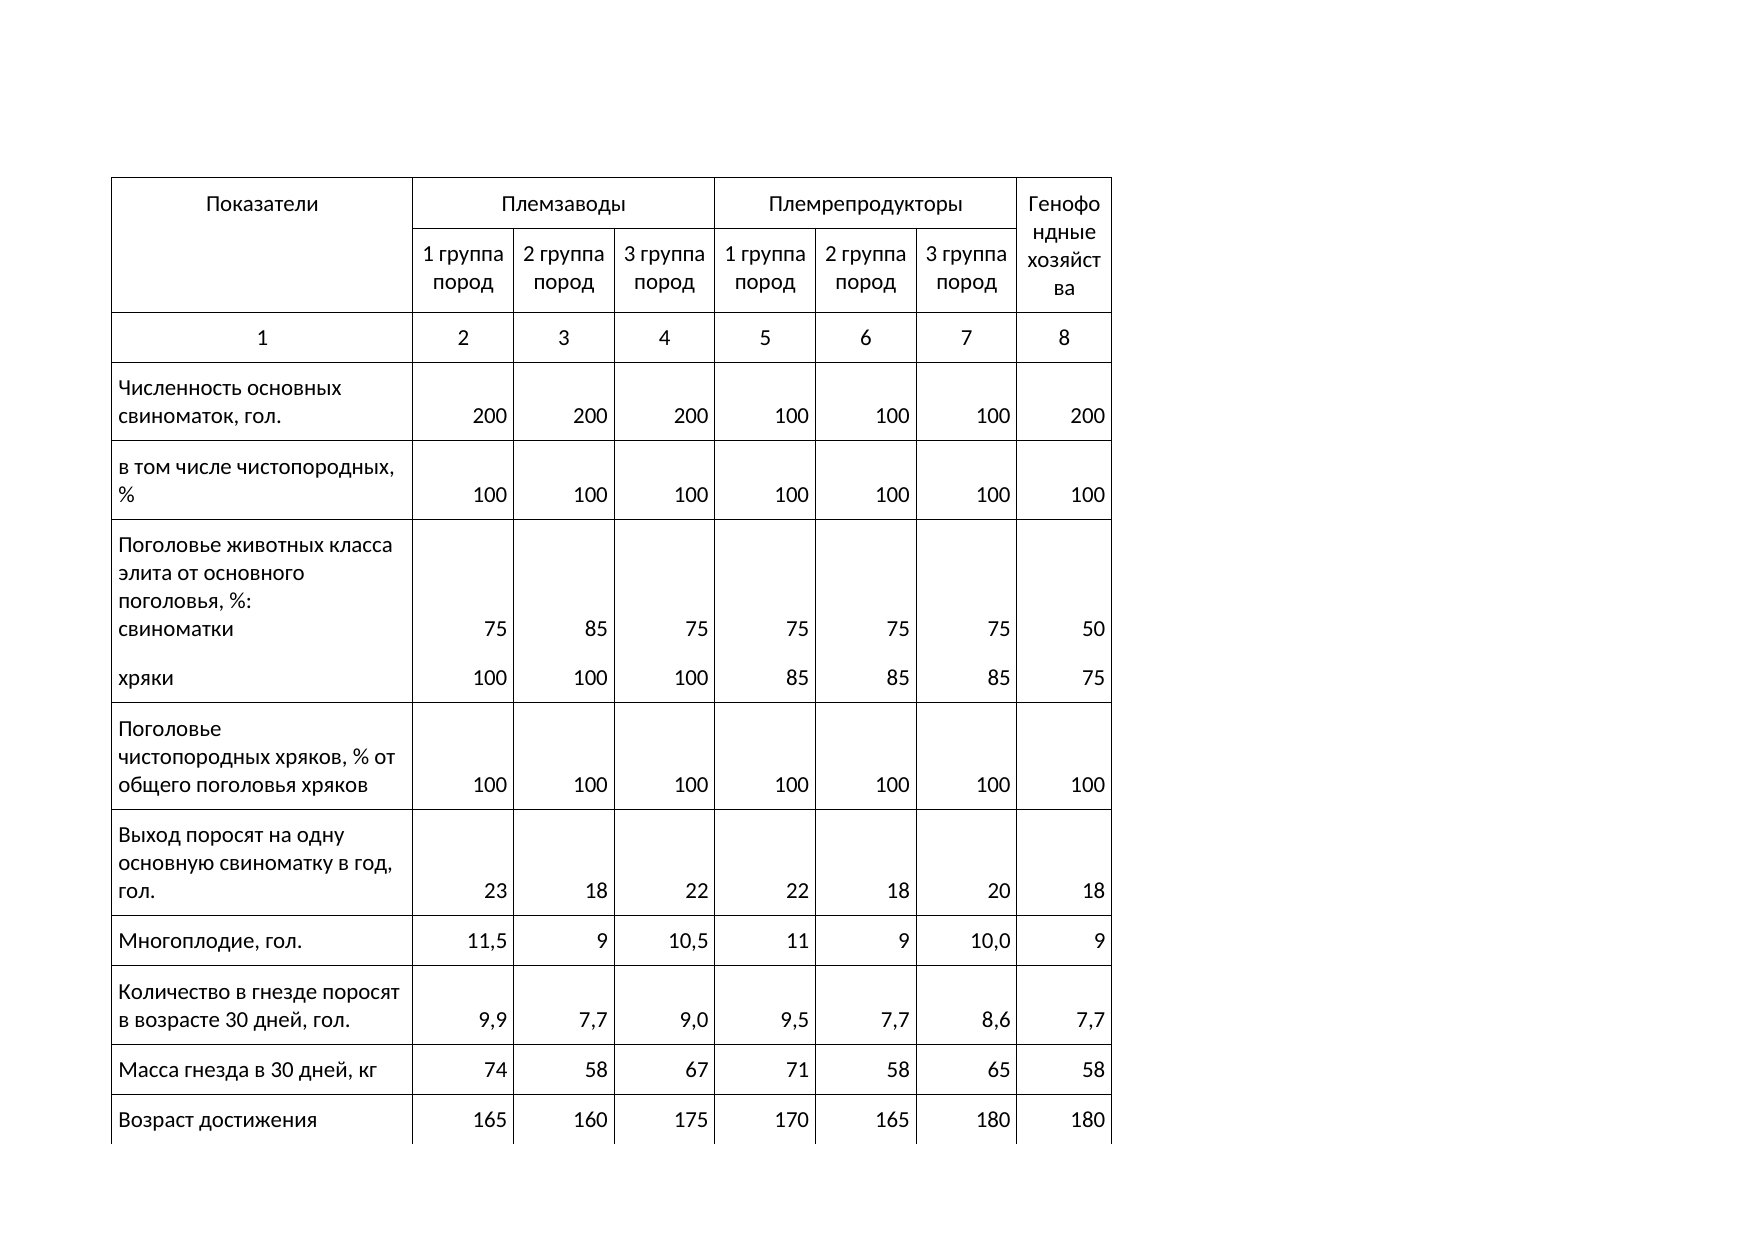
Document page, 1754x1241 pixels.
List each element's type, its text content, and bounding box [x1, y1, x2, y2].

table_cell 18 [816, 810, 916, 915]
table_cell Поголовье животных класса элита от основного поголовья, %: свиноматки [112, 520, 412, 653]
table_cell 100 [917, 363, 1016, 440]
table_cell 75 [413, 520, 513, 653]
table_cell 75 [1017, 653, 1111, 702]
table_cell 100 [413, 653, 513, 702]
table_cell 100 [816, 703, 916, 808]
table_cell 100 [615, 703, 714, 808]
table_cell 3 [514, 313, 614, 362]
table_cell 100 [816, 363, 916, 440]
table_cell Численность основных свиноматок, гол. [112, 363, 412, 440]
table_cell 8,6 [917, 966, 1016, 1043]
table_cell 100 [514, 653, 614, 702]
table_cell 2 группа пород [816, 229, 916, 312]
table_cell 100 [917, 703, 1016, 808]
table_cell 65 [917, 1045, 1016, 1094]
table_cell 85 [514, 520, 614, 653]
table_cell 75 [715, 520, 815, 653]
table_cell 100 [514, 703, 614, 808]
table_cell 165 [816, 1095, 916, 1144]
table_cell 9 [514, 916, 614, 965]
table_cell Масса гнезда в 30 дней, кг [112, 1045, 412, 1094]
table_cell 1 [112, 313, 412, 362]
table_cell 7,7 [816, 966, 916, 1043]
table_cell 7 [917, 313, 1016, 362]
table_cell 18 [1017, 810, 1111, 915]
table_cell 9 [1017, 916, 1111, 965]
table_cell 75 [615, 520, 714, 653]
table_cell 67 [615, 1045, 714, 1094]
table_cell 11 [715, 916, 815, 965]
table_cell 75 [917, 520, 1016, 653]
table_cell 4 [615, 313, 714, 362]
table_cell 3 группа пород [917, 229, 1016, 312]
table_cell 100 [917, 441, 1016, 518]
table_cell 165 [413, 1095, 513, 1144]
table_cell 58 [514, 1045, 614, 1094]
table_cell 100 [413, 441, 513, 518]
table_cell 71 [715, 1045, 815, 1094]
table_cell 10,5 [615, 916, 714, 965]
table_header Генофондные хозяйства [1017, 178, 1111, 312]
table_cell 50 [1017, 520, 1111, 653]
table_cell 200 [1017, 363, 1111, 440]
table_cell 175 [615, 1095, 714, 1144]
table_cell 7,7 [1017, 966, 1111, 1043]
table_header Племрепродукторы [715, 178, 1016, 227]
table_cell 100 [1017, 441, 1111, 518]
table_cell 8 [1017, 313, 1111, 362]
table_cell 11,5 [413, 916, 513, 965]
table_header Племзаводы [413, 178, 714, 227]
table_cell 200 [413, 363, 513, 440]
table_cell 200 [615, 363, 714, 440]
table_cell 9 [816, 916, 916, 965]
table_cell 160 [514, 1095, 614, 1144]
table_cell 85 [917, 653, 1016, 702]
table_cell Количество в гнезде поросят в возрасте 30 дней, гол. [112, 966, 412, 1043]
table_cell 200 [514, 363, 614, 440]
table_cell хряки [112, 653, 412, 702]
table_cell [112, 1095, 412, 1144]
table_cell 100 [615, 441, 714, 518]
table_cell 170 [715, 1095, 815, 1144]
table_cell 100 [715, 441, 815, 518]
table_cell 1 группа пород [413, 229, 513, 312]
table_cell 18 [514, 810, 614, 915]
table_cell 6 [816, 313, 916, 362]
table_cell 100 [715, 703, 815, 808]
table_cell 2 группа пород [514, 229, 614, 312]
table_cell 180 [917, 1095, 1016, 1144]
table_cell 58 [816, 1045, 916, 1094]
table_cell 180 [1017, 1095, 1111, 1144]
table_cell 100 [514, 441, 614, 518]
table_cell 74 [413, 1045, 513, 1094]
table_cell 23 [413, 810, 513, 915]
table_cell 20 [917, 810, 1016, 915]
table_cell 22 [615, 810, 714, 915]
table_cell Поголовье чистопородных хряков, % от общего поголовья хряков [112, 703, 412, 808]
table_cell 100 [615, 653, 714, 702]
table_cell 100 [816, 441, 916, 518]
table_cell 3 группа пород [615, 229, 714, 312]
table_cell 85 [715, 653, 815, 702]
table_cell в том числе чистопородных, % [112, 441, 412, 518]
table_cell 100 [715, 363, 815, 440]
table_cell 10,0 [917, 916, 1016, 965]
table_cell Многоплодие, гол. [112, 916, 412, 965]
table_cell 9,0 [615, 966, 714, 1043]
table_cell 75 [816, 520, 916, 653]
table_cell 100 [413, 703, 513, 808]
table_cell 85 [816, 653, 916, 702]
table_cell 7,7 [514, 966, 614, 1043]
table_cell 1 группа пород [715, 229, 815, 312]
table_cell Выход поросят на одну основную свиноматку в год, гол. [112, 810, 412, 915]
table_cell 100 [1017, 703, 1111, 808]
table_cell 9,9 [413, 966, 513, 1043]
table_cell 58 [1017, 1045, 1111, 1094]
table_cell 22 [715, 810, 815, 915]
table_cell 5 [715, 313, 815, 362]
table_cell 9,5 [715, 966, 815, 1043]
table_header Показатели [112, 178, 412, 312]
table_cell 2 [413, 313, 513, 362]
